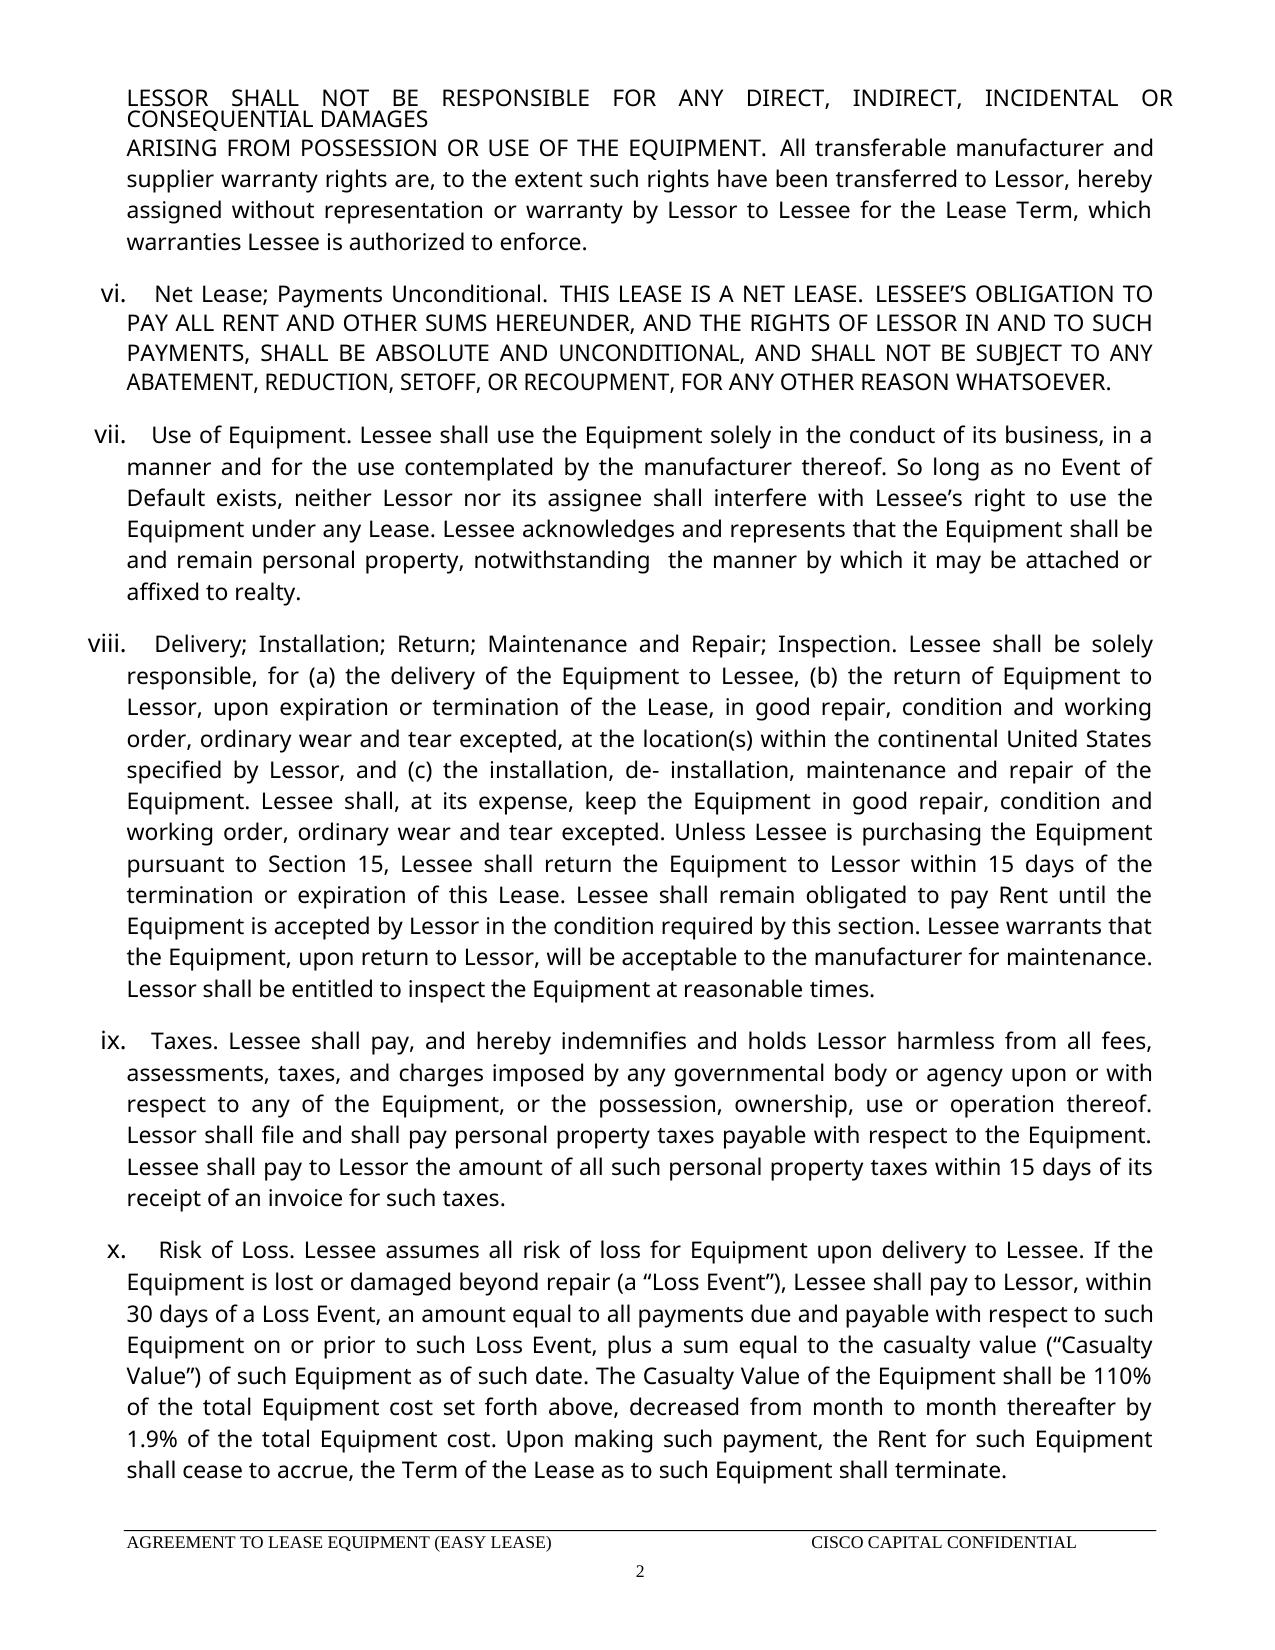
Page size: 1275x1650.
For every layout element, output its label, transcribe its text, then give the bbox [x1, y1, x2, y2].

text LESSOR SHALL NOT BE RESPONSIBLE FOR ANY DIRECT, INDIRECT, INCIDENTAL OR CONSEQUENTIAL DAMAGES [126, 90, 1173, 132]
list Delivery; Installation; Return; Maintenance and Repair; Inspection. Lessee shall be solely responsible, for (a) the delivery of the Equipment to Lessee, (b) the return of Equipment to Lessor, upon expiration or termination of the Lease, in good repair, condition and working order, ordinary wear and tear excepted, at the location(s) within the continental United States specified by Lessor, and (c) the installation, de- installation, maintenance and repair of the Equipment. Lessee shall, at its expense, keep the Equipment in good repair, condition and working order, ordinary wear and tear excepted. Unless Lessee is purchasing the Equipment pursuant to Section 15, Lessee shall return the Equipment to Lessor within 15 days of the termination or expiration of this Lease. Lessee shall remain obligated to pay Rent until the Equipment is accepted by Lessor in the condition required by this section. Lessee warrants that the Equipment, upon return to Lessor, will be acceptable to the manufacturer for maintenance. Lessor shall be entitled to inspect the Equipment at reasonable times. [126, 626, 1154, 1004]
list Use of Equipment. Lessee shall use the Equipment solely in the conduct of its business, in a manner and for the use contemplated by the manufacturer thereof. So long as no Event of Default exists, neither Lessor nor its assignee shall interfere with Lessee’s right to use the Equipment under any Lease. Lessee acknowledges and represents that the Equipment shall be and remain personal property, notwithstanding the manner by which it may be attached or affixed to realty. [126, 417, 1154, 607]
list Net Lease; Payments Unconditional. THIS LEASE IS A NET LEASE. LESSEE’S OBLIGATION TO PAY ALL RENT AND OTHER SUMS HEREUNDER, AND THE RIGHTS OF LESSOR IN AND TO SUCH PAYMENTS, SHALL BE ABSOLUTE AND UNCONDITIONAL, AND SHALL NOT BE SUBJECT TO ANY ABATEMENT, REDUCTION, SETOFF, OR RECOUPMENT, FOR ANY OTHER REASON WHATSOEVER. [126, 276, 1154, 398]
text ARISING FROM POSSESSION OR USE OF THE EQUIPMENT. All transferable manufacturer and supplier warranty rights are, to the extent such rights have been transferred to Lessor, hereby assigned without representation or warranty by Lessor to Lessee for the Lease Term, which warranties Lessee is authorized to enforce. [126, 132, 1154, 257]
list Taxes. Lessee shall pay, and hereby indemnifies and holds Lessor harmless from all fees, assessments, taxes, and charges imposed by any governmental body or agency upon or with respect to any of the Equipment, or the possession, ownership, use or operation thereof. Lessor shall file and shall pay personal property taxes payable with respect to the Equipment. Lessee shall pay to Lessor the amount of all such personal property taxes within 15 days of its receipt of an invoice for such taxes. [126, 1023, 1154, 1213]
list Risk of Loss. Lessee assumes all risk of loss for Equipment upon delivery to Lessee. If the Equipment is lost or damaged beyond repair (a “Loss Event”), Lessee shall pay to Lessor, within 30 days of a Loss Event, an amount equal to all payments due and payable with respect to such Equipment on or prior to such Loss Event, plus a sum equal to the casualty value (“Casualty Value”) of such Equipment as of such date. The Casualty Value of the Equipment shall be 110% of the total Equipment cost set forth above, decreased from month to month thereafter by 1.9% of the total Equipment cost. Upon making such payment, the Rent for such Equipment shall cease to accrue, the Term of the Lease as to such Equipment shall terminate. [126, 1232, 1154, 1485]
